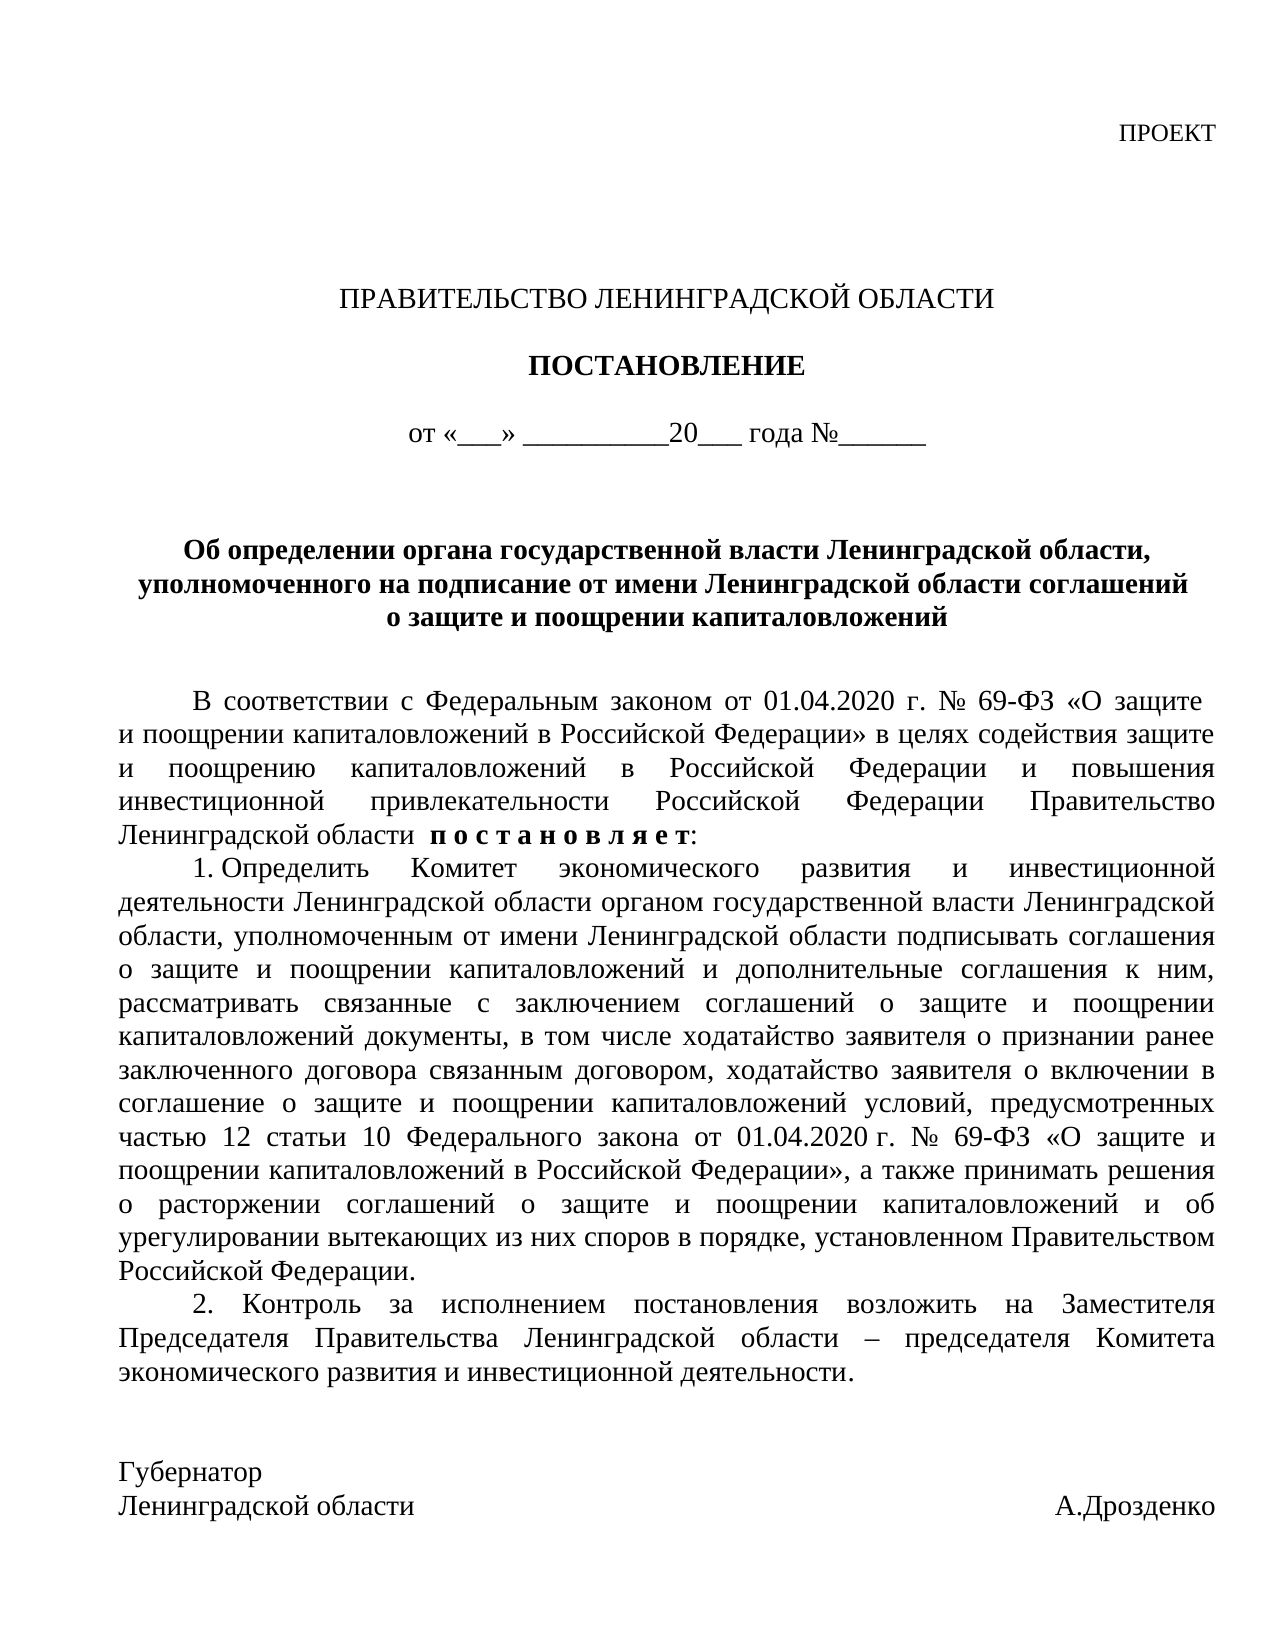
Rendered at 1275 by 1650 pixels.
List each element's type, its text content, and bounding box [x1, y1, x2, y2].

text от «___» __________20___ года №______ [118, 415, 1216, 449]
text ПРОЕКТ [118, 118, 1216, 147]
text Ленинградской области А.Дрозденко [118, 1488, 1216, 1521]
text 2. Контроль за исполнением постановления возложить на Заместителя Председателя Правительства Ленинградской области – председателя Комитета экономического развития и инвестиционной деятельности. [118, 1287, 1216, 1387]
text ПОСТАНОВЛЕНИЕ [118, 348, 1216, 382]
text 1. Определить Комитет экономического развития и инвестиционной деятельности Ленинградской области органом государственной власти Ленинградской области, уполномоченным от имени Ленинградской области подписывать соглашения о защите и поощрении капиталовложений и дополнительные соглашения к ним, рассматривать связанные с заключением соглашений о защите и поощрении капиталовложений документы, в том числе ходатайство заявителя о признании ранее заключенного договора связанным договором, ходатайство заявителя о включении в соглашение о защите и поощрении капиталовложений условий, предусмотренных частью 12 статьи 10 Федерального закона от 01.04.2020 г. № 69-ФЗ «О защите и поощрении капиталовложений в Российской Федерации», а также принимать решения о расторжении соглашений о защите и поощрении капиталовложений и об урегулировании вытекающих из них споров в порядке, установленном Правительством Российской Федерации. [118, 851, 1216, 1287]
text Об определении органа государственной власти Ленинградской области, уполномоченного на подписание от имени Ленинградской области соглашений о защите и поощрении капиталовложений [118, 532, 1216, 633]
text Губернатор [118, 1454, 1216, 1488]
text В соответствии с Федеральным законом от 01.04.2020 г. № 69-ФЗ «О защите и поощрении капиталовложений в Российской Федерации» в целях содействия защите и поощрению капиталовложений в Российской Федерации и повышения инвестиционной привлекательности Российской Федерации Правительство Ленинградской области п о с т а н о в л я е т: [118, 683, 1216, 851]
text ПРАВИТЕЛЬСТВО ЛЕНИНГРАДСКОЙ ОБЛАСТИ [118, 281, 1216, 314]
